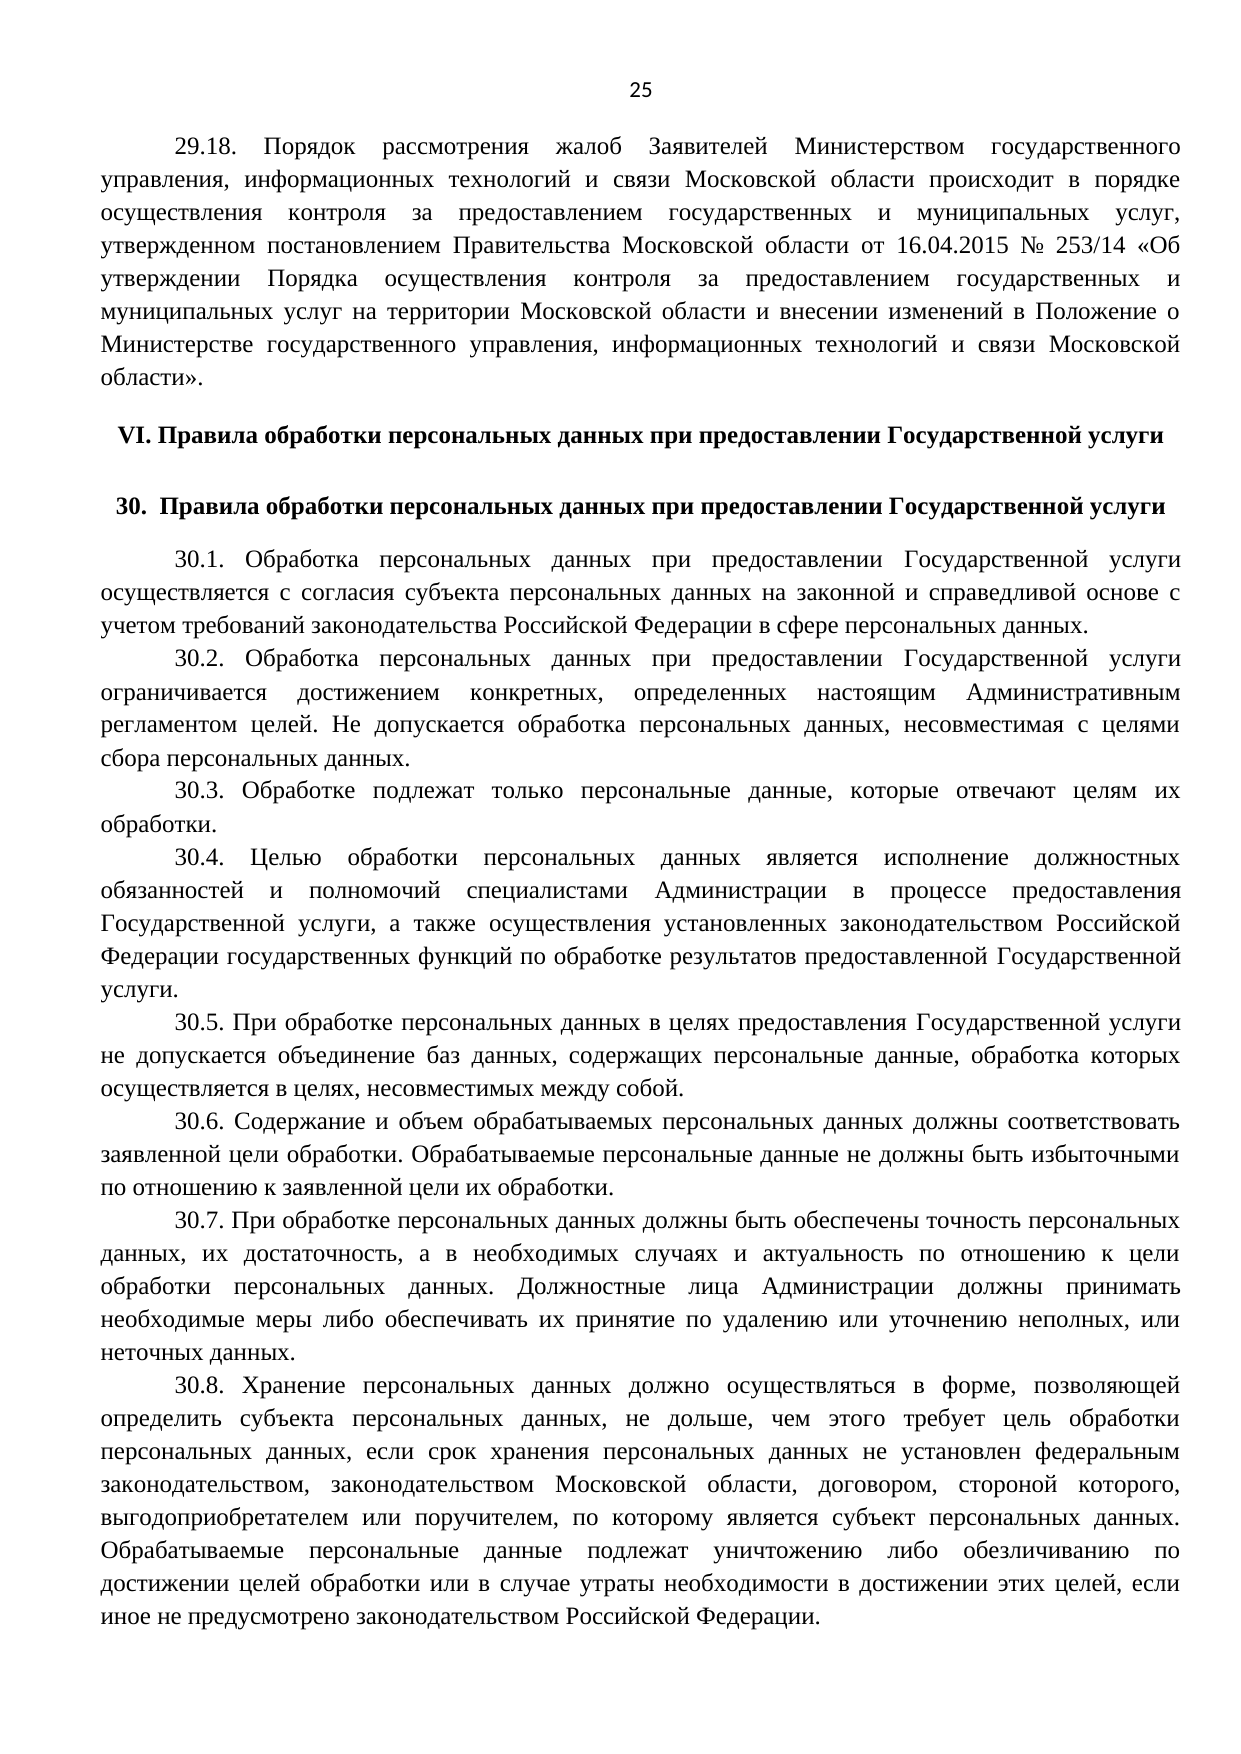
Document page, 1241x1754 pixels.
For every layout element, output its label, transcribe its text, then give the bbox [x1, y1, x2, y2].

text 30.7. При обработке персональных данных должны быть обеспечены точность персональных данных, их достаточность, а в необходимых случаях и актуальность по отношению к цели обработки персональных данных. Должностные лица Администрации должны принимать необходимые меры либо обеспечивать их принятие по удалению или уточнению неполных, или неточных данных. [100, 1205, 1181, 1366]
text Правила обработки персональных данных при предоставлении Государственной услуги [100, 491, 1181, 519]
text 30.8. Хранение персональных данных должно осуществляться в форме, позволяющей определить субъекта персональных данных, не дольше, чем этого требует цель обработки персональных данных, если срок хранения персональных данных не установлен федеральным законодательством, законодательством Московской области, договором, стороной которого, выгодоприобретателем или поручителем, по которому является субъект персональных данных. Обрабатываемые персональные данные подлежат уничтожению либо обезличиванию по достижении целей обработки или в случае утраты необходимости в достижении этих целей, если иное не предусмотрено законодательством Российской Федерации. [100, 1370, 1181, 1630]
text 30.3. Обработке подлежат только персональные данные, которые отвечают целям их обработки. [100, 776, 1181, 837]
text 30.6. Содержание и объем обрабатываемых персональных данных должны соответствовать заявленной цели обработки. Обрабатываемые персональные данные не должны быть избыточными по отношению к заявленной цели их обработки. [100, 1106, 1181, 1201]
text VI. Правила обработки персональных данных при предоставлении Государственной услуги [100, 420, 1181, 449]
text 30.5. При обработке персональных данных в целях предоставления Государственной услуги не допускается объединение баз данных, содержащих персональные данные, обработка которых осуществляется в целях, несовместимых между собой. [100, 1007, 1181, 1102]
text 30.2. Обработка персональных данных при предоставлении Государственной услуги ограничивается достижением конкретных, определенных настоящим Административным регламентом целей. Не допускается обработка персональных данных, несовместимая с целями сбора персональных данных. [100, 643, 1181, 771]
list 29.18. Порядок рассмотрения жалоб Заявителей Министерством государственного управления, информационных технологий и связи Московской области происходит в порядке осуществления контроля за предоставлением государственных и муниципальных услуг, утвержденном постановлением Правительства Московской области от 16.04.2015 № 253/14 «Об утверждении Порядка осуществления контроля за предоставлением государственных и муниципальных услуг на территории Московской области и внесении изменений в Положение о Министерстве государственного управления, информационных технологий и связи Московской области». [100, 131, 1181, 391]
text 30.1. Обработка персональных данных при предоставлении Государственной услуги осуществляется с согласия субъекта персональных данных на законной и справедливой основе с учетом требований законодательства Российской Федерации в сфере персональных данных. [100, 544, 1181, 639]
text 30.4. Целью обработки персональных данных является исполнение должностных обязанностей и полномочий специалистами Администрации в процессе предоставления Государственной услуги, а также осуществления установленных законодательством Российской Федерации государственных функций по обработке результатов предоставленной Государственной услуги. [100, 842, 1181, 1002]
